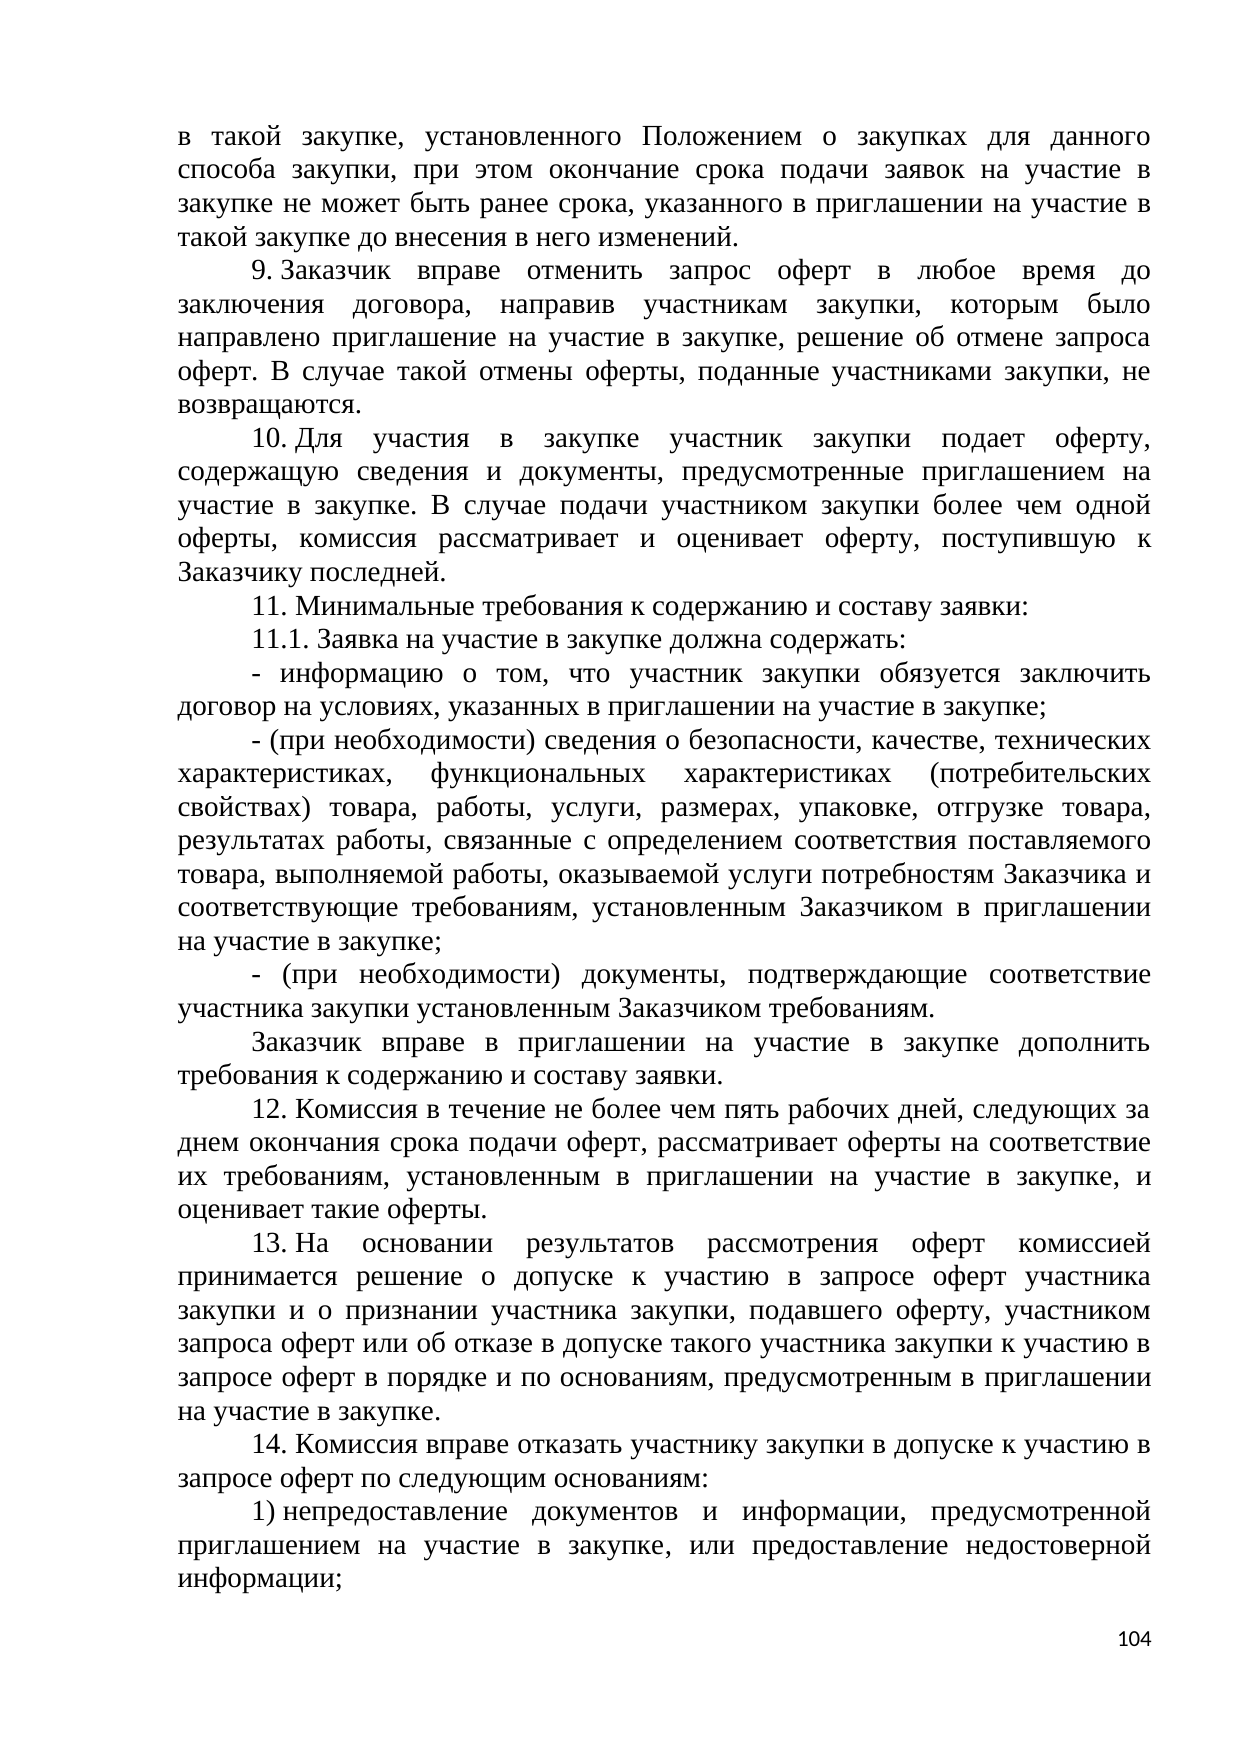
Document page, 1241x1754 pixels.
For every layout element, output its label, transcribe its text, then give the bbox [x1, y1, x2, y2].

text 13. На основании результатов рассмотрения оферт комиссией принимается решение о допуске к участию в запросе оферт участника закупки и о признании участника закупки, подавшего оферту, участником запроса оферт или об отказе в допуске такого участника закупки к участию в запросе оферт в порядке и по основаниям, предусмотренным в приглашении на участие в закупке. [177, 1225, 1152, 1426]
text 1) непредоставление документов и информации, предусмотренной приглашением на участие в закупке, или предоставление недостоверной информации; [177, 1493, 1152, 1594]
list - информацию о том, что участник закупки обязуется заключить договор на условиях, указанных в приглашении на участие в закупке; [177, 655, 1152, 722]
list Заказчик вправе в приглашении на участие в закупке дополнить требования к содержанию и составу заявки. [177, 1024, 1152, 1091]
list - (при необходимости) документы, подтверждающие соответствие участника закупки установленным Заказчиком требованиям. [177, 957, 1152, 1024]
text 9. Заказчик вправе отменить запрос оферт в любое время до заключения договора, направив участникам закупки, которым было направлено приглашение на участие в закупке, решение об отмене запроса оферт. В случае такой отмены оферты, поданные участниками закупки, не возвращаются. [177, 252, 1152, 420]
text 12. Комиссия в течение не более чем пять рабочих дней, следующих за днем окончания срока подачи оферт, рассматривает оферты на соответствие их требованиям, установленным в приглашении на участие в закупке, и оценивает такие оферты. [177, 1091, 1152, 1225]
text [177, 118, 1152, 252]
list - (при необходимости) сведения о безопасности, качестве, технических характеристиках, функциональных характеристиках (потребительских свойствах) товара, работы, услуги, размерах, упаковке, отгрузке товара, результатах работы, связанные с определением соответствия поставляемого товара, выполняемой работы, оказываемой услуги потребностям Заказчика и соответствующие требованиям, установленным Заказчиком в приглашении на участие в закупке; [177, 722, 1152, 957]
list 11.1. Заявка на участие в закупке должна содержать: [177, 621, 1152, 655]
text 10. Для участия в закупке участник закупки подает оферту, содержащую сведения и документы, предусмотренные приглашением на участие в закупке. В случае подачи участником закупки более чем одной оферты, комиссия рассматривает и оценивает оферту, поступившую к Заказчику последней. [177, 420, 1152, 588]
list 11. Минимальные требования к содержанию и составу заявки: [177, 588, 1152, 621]
text 14. Комиссия вправе отказать участнику закупки в допуске к участию в запросе оферт по следующим основаниям: [177, 1426, 1152, 1493]
